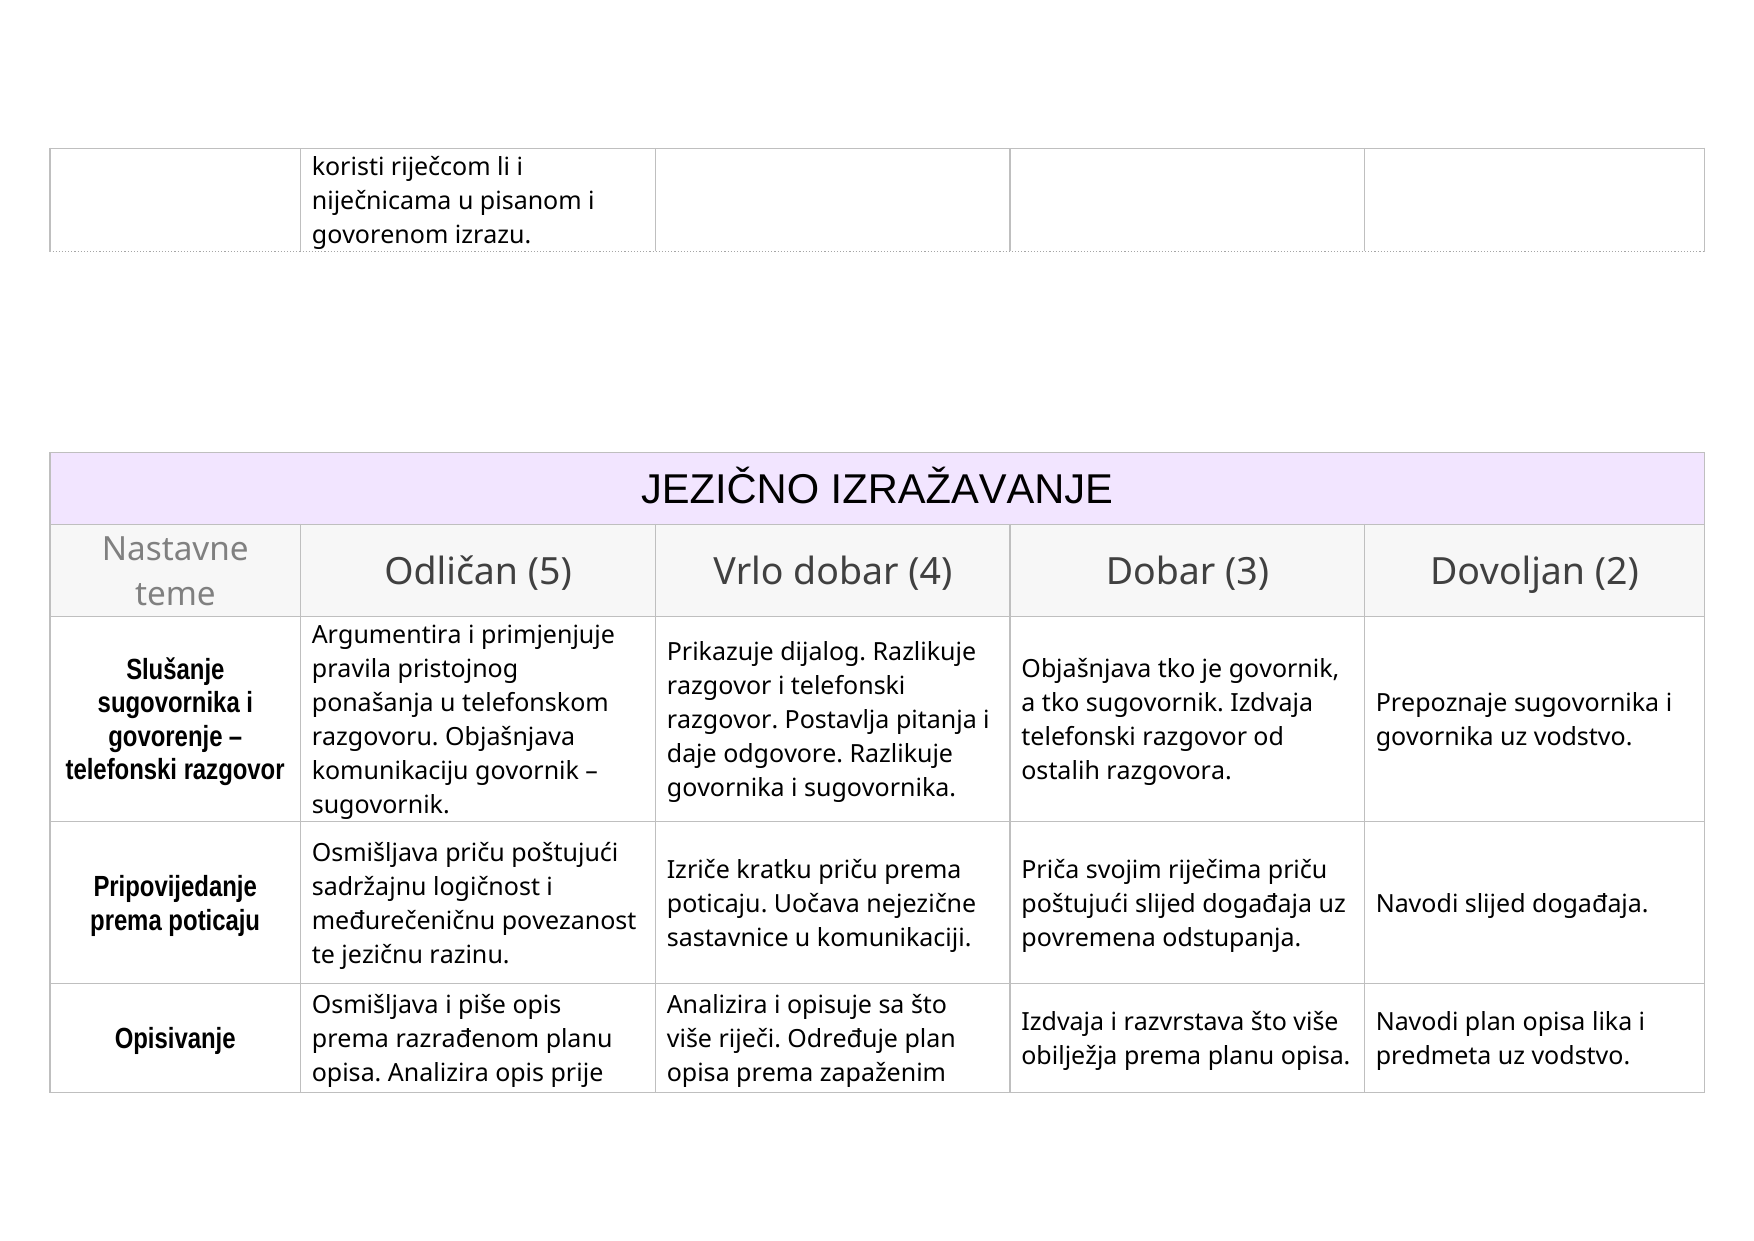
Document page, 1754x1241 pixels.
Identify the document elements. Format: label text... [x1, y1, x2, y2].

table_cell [51, 149, 300, 251]
table_cell Priča svojim riječima priču poštujući slijed događaja uz povremena odstupanja. [1011, 822, 1364, 983]
table_cell Slušanje sugovornika i govorenje – telefonski razgovor [51, 617, 300, 821]
table_cell Vrlo dobar (4) [656, 525, 1009, 616]
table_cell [301, 984, 655, 1092]
table_cell Pripovijedanje prema poticaju [51, 822, 300, 983]
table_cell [1011, 984, 1364, 1092]
table_cell Odličan (5) [301, 525, 655, 616]
table_cell Objašnjava tko je govornik, a tko sugovornik. Izdvaja telefonski razgovor od ostalih razgovora. [1011, 617, 1364, 821]
table_cell Prepoznaje sugovornika i govornika uz vodstvo. [1365, 617, 1704, 821]
table_header JEZIČNO IZRAŽAVANJE [51, 453, 1704, 524]
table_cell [1011, 149, 1364, 251]
table_cell Dovoljan (2) [1365, 525, 1704, 616]
table_cell Prikazuje dijalog. Razlikuje razgovor i telefonski razgovor. Postavlja pitanja i daje odgovore. Razlikuje govornika i sugovornika. [656, 617, 1009, 821]
table_cell Nastavne teme [51, 525, 300, 616]
table_cell Opisivanje [51, 984, 300, 1092]
table_cell Argumentira i primjenjuje pravila pristojnog ponašanja u telefonskom razgovoru. Objašnjava komunikaciju govornik – sugovornik. [301, 617, 655, 821]
table_cell Osmišljava priču poštujući sadržajnu logičnost i međurečeničnu povezanost te jezičnu razinu. [301, 822, 655, 983]
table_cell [656, 984, 1009, 1092]
table_cell Navodi slijed događaja. [1365, 822, 1704, 983]
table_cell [301, 149, 655, 251]
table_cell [1365, 149, 1704, 251]
table_cell Izriče kratku priču prema poticaju. Uočava nejezične sastavnice u komunikaciji. [656, 822, 1009, 983]
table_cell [656, 149, 1009, 251]
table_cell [1365, 984, 1704, 1092]
table_cell Dobar (3) [1011, 525, 1364, 616]
